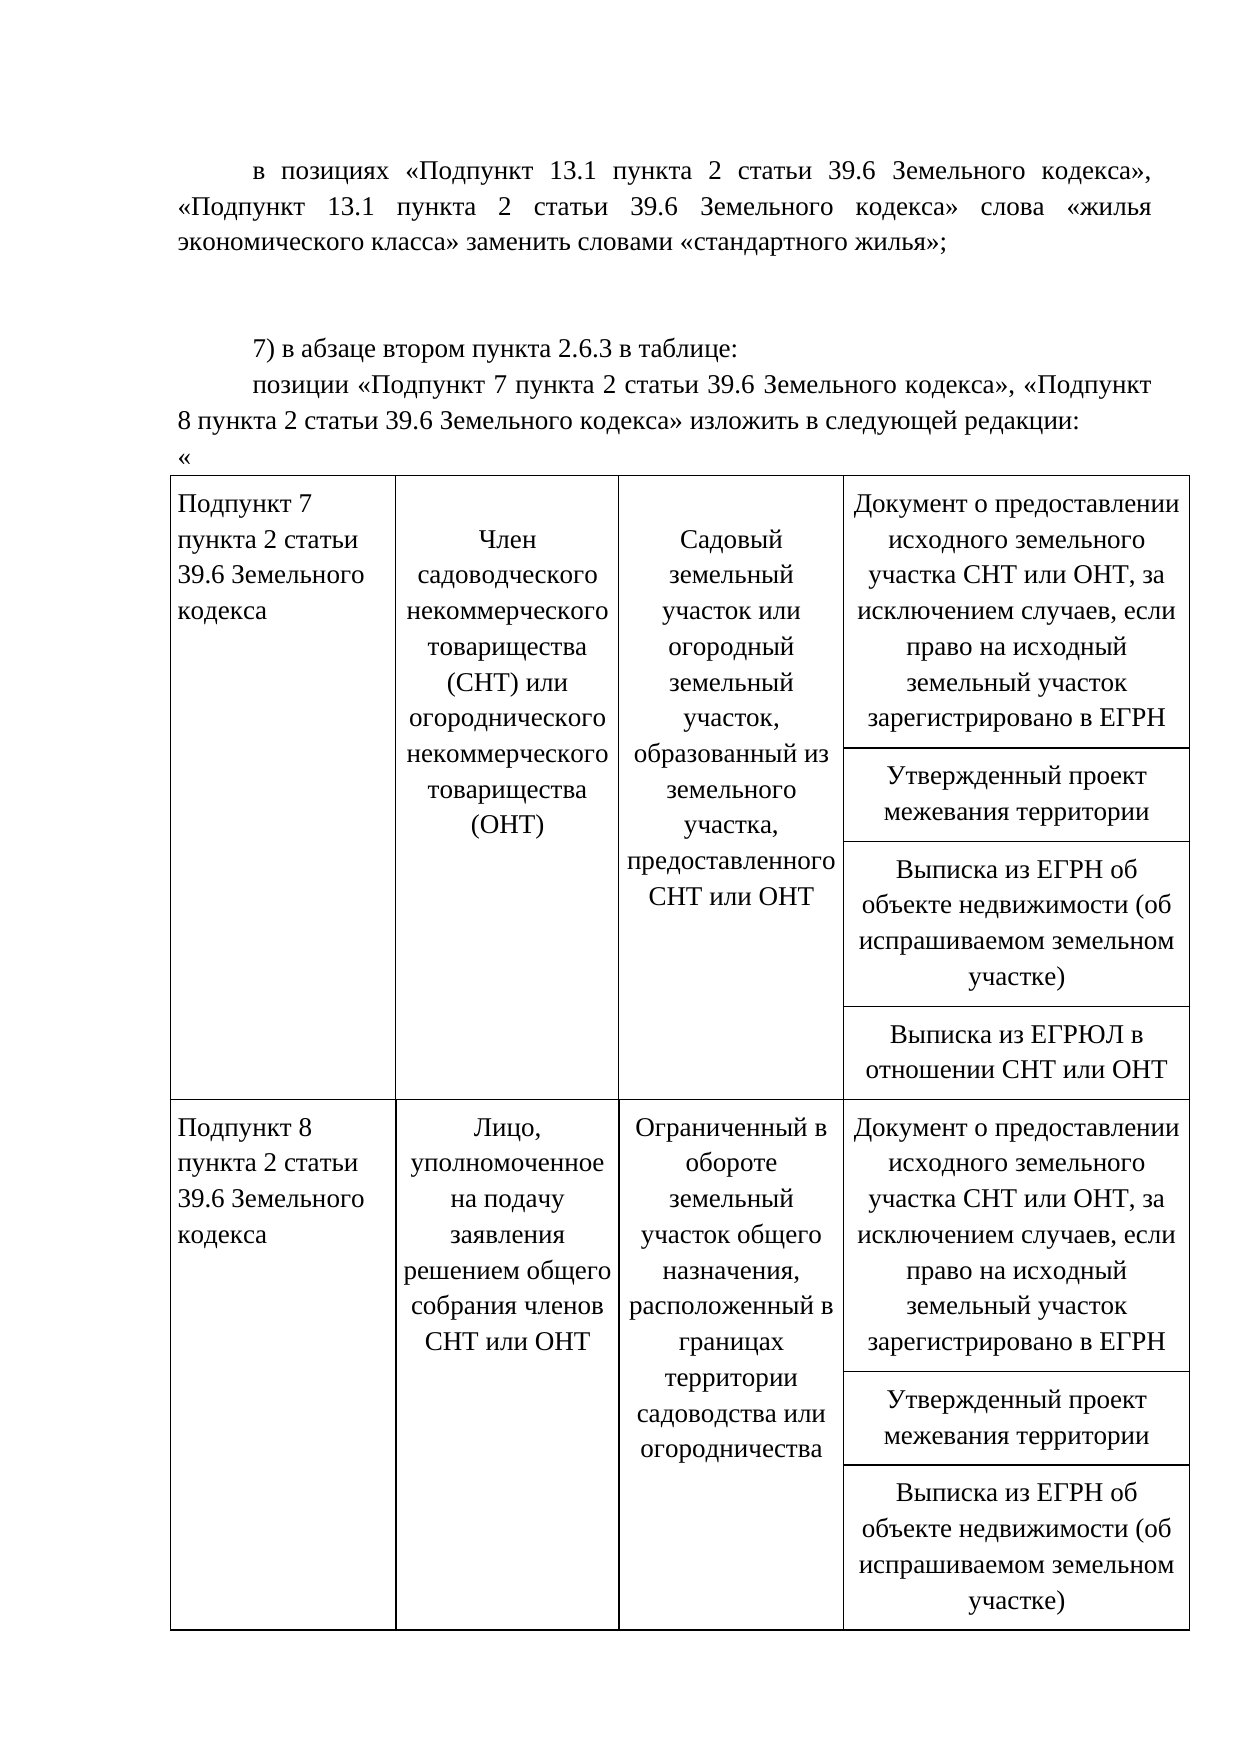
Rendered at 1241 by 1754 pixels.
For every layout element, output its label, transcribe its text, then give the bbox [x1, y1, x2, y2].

table_header Садовый земельный участок или огородный земельный участок, образованный из земельного участка, предоставленного СНТ или ОНТ [619, 476, 843, 1099]
table_cell Утвержденный проект межевания территории [844, 749, 1189, 841]
table_cell Выписка из ЕГРЮЛ в отношении СНТ или ОНТ [844, 1007, 1189, 1099]
table_cell Документ о предоставлении исходного земельного участка СНТ или ОНТ, за исключением случаев, если право на исходный земельный участок зарегистрировано в ЕГРН [844, 1100, 1189, 1371]
table_header Документ о предоставлении исходного земельного участка СНТ или ОНТ, за исключением случаев, если право на исходный земельный участок зарегистрировано в ЕГРН [844, 476, 1189, 747]
table_cell Ограниченный в обороте земельный участок общего назначения, расположенный в границах территории садоводства или огородничества [620, 1100, 843, 1629]
table_header Подпункт 7 пункта 2 статьи 39.6 Земельного кодекса [171, 476, 395, 1099]
table_cell Утвержденный проект межевания территории [844, 1372, 1189, 1464]
table_cell Лицо, уполномоченное на подачу заявления решением общего собрания членов СНТ или ОНТ [397, 1100, 618, 1629]
table_cell Выписка из ЕГРН об объекте недвижимости (об испрашиваемом земельном участке) [844, 1466, 1189, 1629]
text 7) в абзаце втором пункта 2.6.3 в таблице: [177, 332, 1152, 364]
text « [177, 440, 1152, 471]
text в позициях «Подпункт 13.1 пункта 2 статьи 39.6 Земельного кодекса», «Подпункт 13.1 пункта 2 статьи 39.6 Земельного кодекса» слова «жилья экономического класса» заменить словами «стандартного жилья»; [177, 154, 1152, 256]
table_cell Подпункт 8 пункта 2 статьи 39.6 Земельного кодекса [171, 1100, 395, 1629]
text позиции «Подпункт 7 пункта 2 статьи 39.6 Земельного кодекса», «Подпункт 8 пункта 2 статьи 39.6 Земельного кодекса» изложить в следующей редакции: [177, 368, 1152, 435]
table_cell Выписка из ЕГРН об объекте недвижимости (об испрашиваемом земельном участке) [844, 842, 1189, 1006]
table_header Член садоводческого некоммерческого товарищества (СНТ) или огороднического некоммерческого товарищества (ОНТ) [396, 476, 618, 1099]
